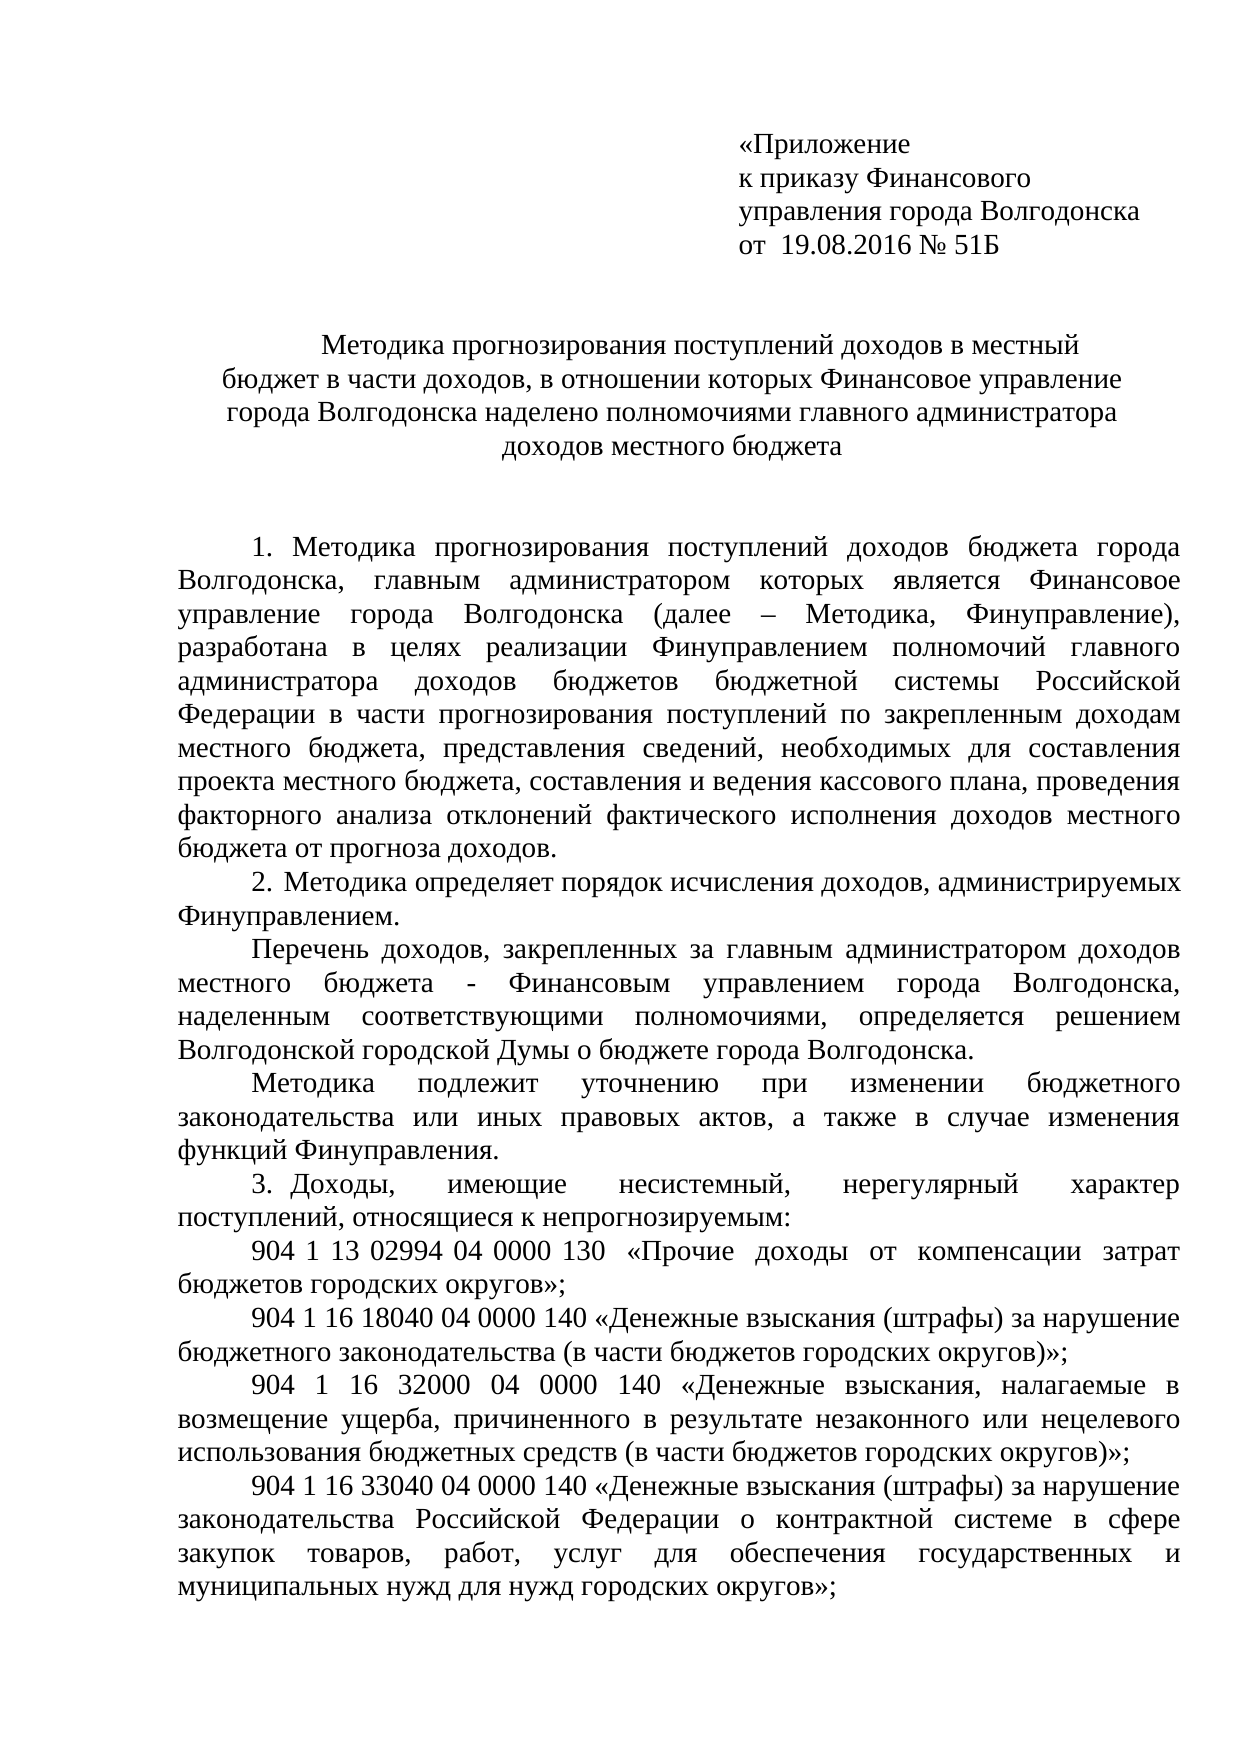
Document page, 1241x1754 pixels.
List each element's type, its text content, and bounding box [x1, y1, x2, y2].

text 904 1 16 18040 04 0000 140 «Денежные взыскания (штрафы) за нарушение бюджетного законодательства (в части бюджетов городских округов)»; [177, 1300, 1181, 1367]
text 1. Методика прогнозирования поступлений доходов бюджета города Волгодонска, главным администратором которых является Финансовое управление города Волгодонска (далее – Методика, Финуправление), разработана в целях реализации Финуправлением полномочий главного администратора доходов бюджетов бюджетной системы Российской Федерации в части прогнозирования поступлений по закрепленным доходам местного бюджета, представления сведений, необходимых для составления проекта местного бюджета, составления и ведения кассового плана, проведения факторного анализа отклонений фактического исполнения доходов местного бюджета от прогноза доходов. [177, 529, 1181, 864]
text бюджет в части доходов, в отношении которых Финансовое управление города Волгодонска наделено полномочиями главного администратора доходов местного бюджета [177, 361, 1167, 462]
text 904 1 16 32000 04 0000 140 «Денежные взыскания, налагаемые в возмещение ущерба, причиненного в результате незаконного или нецелевого использования бюджетных средств (в части бюджетов городских округов)»; [177, 1367, 1181, 1468]
text к приказу Финансового [738, 160, 1211, 193]
text Перечень доходов, закрепленных за главным администратором доходов местного бюджета - Финансовым управлением города Волгодонска, наделенным соответствующими полномочиями, определяется решением Волгодонской городской Думы о бюджете города Волгодонска. [177, 931, 1181, 1065]
text 904 1 16 33040 04 0000 140 «Денежные взыскания (штрафы) за нарушение законодательства Российской Федерации о контрактной системе в сфере закупок товаров, работ, услуг для обеспечения государственных и муниципальных нужд для нужд городских округов»; [177, 1468, 1181, 1602]
text Методика прогнозирования поступлений доходов в местный [177, 327, 1167, 361]
text «Приложение [738, 126, 1211, 160]
text управления города Волгодонска [738, 193, 1211, 227]
text 3. Доходы, имеющие несистемный, нерегулярный характер поступлений, относящиеся к непрогнозируемым: [177, 1166, 1181, 1233]
text 904 1 13 02994 04 0000 130 «Прочие доходы от компенсации затрат бюджетов городских округов»; [177, 1233, 1181, 1300]
text Методика подлежит уточнению при изменении бюджетного законодательства или иных правовых актов, а также в случае изменения функций Финуправления. [177, 1065, 1181, 1166]
text 2. Методика определяет порядок исчисления доходов, администрируемых Финуправлением. [177, 864, 1181, 931]
text от 19.08.2016 № 51Б [738, 227, 1211, 260]
